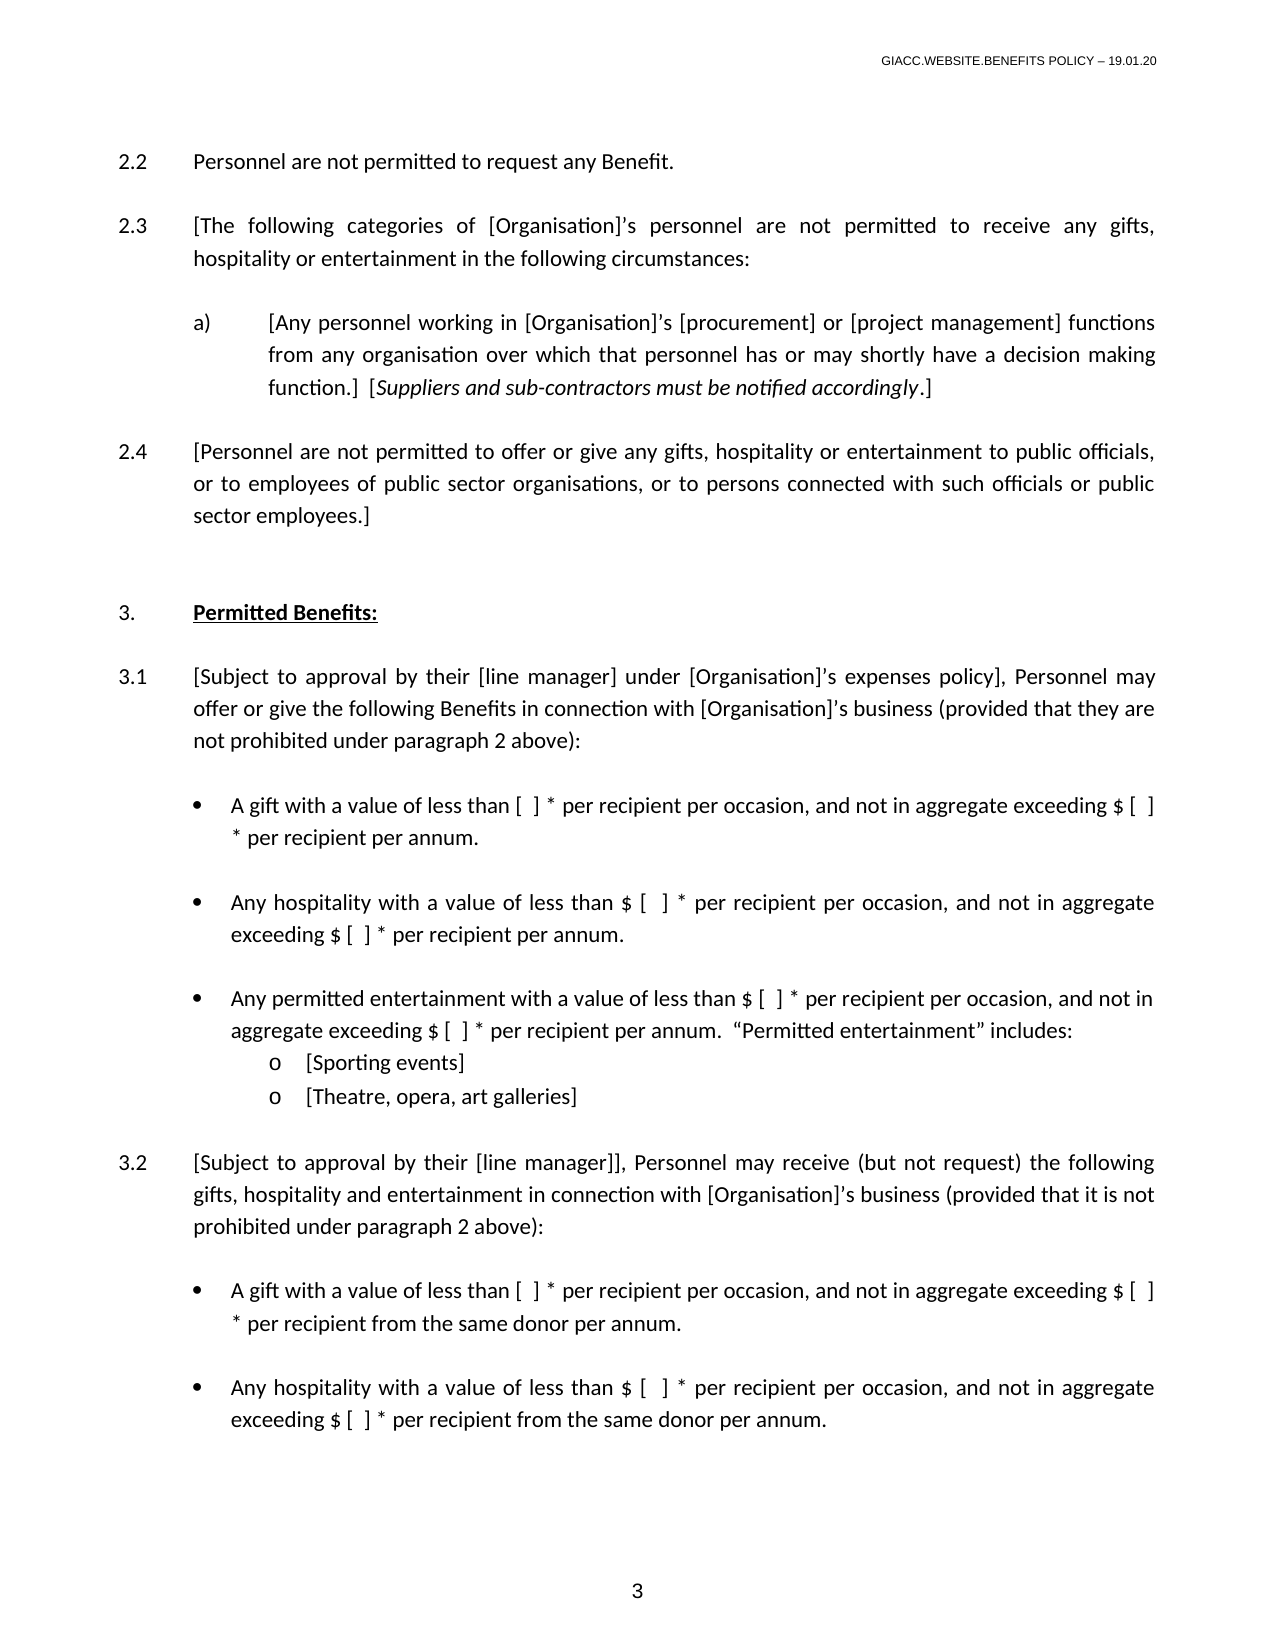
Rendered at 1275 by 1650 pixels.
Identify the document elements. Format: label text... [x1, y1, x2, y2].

text 2.4 [Personnel are not permitted to offer or give any gifts, hospitality or entertainment to public officials, or to employees of public sector organisations, or to persons connected with such officials or public sector employees.] [118, 437, 1157, 529]
list Any hospitality with a value of less than $ [ ] * per recipient per occasion, and not in aggregate exceeding $ [ ] * per recipient per annum. [193, 888, 1157, 948]
list Any permitted entertainment with a value of less than $ [ ] * per recipient per occasion, and not in aggregate exceeding $ [ ] * per recipient per annum. “Permitted entertainment” includes: [193, 984, 1157, 1044]
list A gift with a value of less than [ ] * per recipient per occasion, and not in aggregate exceeding $ [ ] * per recipient per annum. [193, 791, 1157, 851]
text 2.3 [The following categories of [Organisation]’s personnel are not permitted to receive any gifts, hospitality or entertainment in the following circumstances: [118, 212, 1157, 272]
text 2.2 Personnel are not permitted to request any Benefit. [118, 147, 1157, 175]
text 3.2 [Subject to approval by their [line manager]], Personnel may receive (but not request) the following gifts, hospitality and entertainment in connection with [Organisation]’s business (provided that it is not prohibited under paragraph 2 above): [118, 1148, 1157, 1240]
list [Sporting events] [268, 1048, 1157, 1078]
text 3.1 [Subject to approval by their [line manager] under [Organisation]’s expenses policy], Personnel may offer or give the following Benefits in connection with [Organisation]’s business (provided that they are not prohibited under paragraph 2 above): [118, 662, 1157, 755]
list [Theatre, opera, art galleries] [268, 1082, 1157, 1111]
text 3. Permitted Benefits: [118, 598, 1157, 626]
list A gift with a value of less than [ ] * per recipient per occasion, and not in aggregate exceeding $ [ ] * per recipient from the same donor per annum. [193, 1277, 1157, 1337]
text a) [Any personnel working in [Organisation]’s [procurement] or [project management] functions from any organisation over which that personnel has or may shortly have a decision making function.] [Suppliers and sub-contractors must be notified accordingly.] [193, 308, 1157, 401]
list Any hospitality with a value of less than $ [ ] * per recipient per occasion, and not in aggregate exceeding $ [ ] * per recipient from the same donor per annum. [193, 1373, 1157, 1433]
